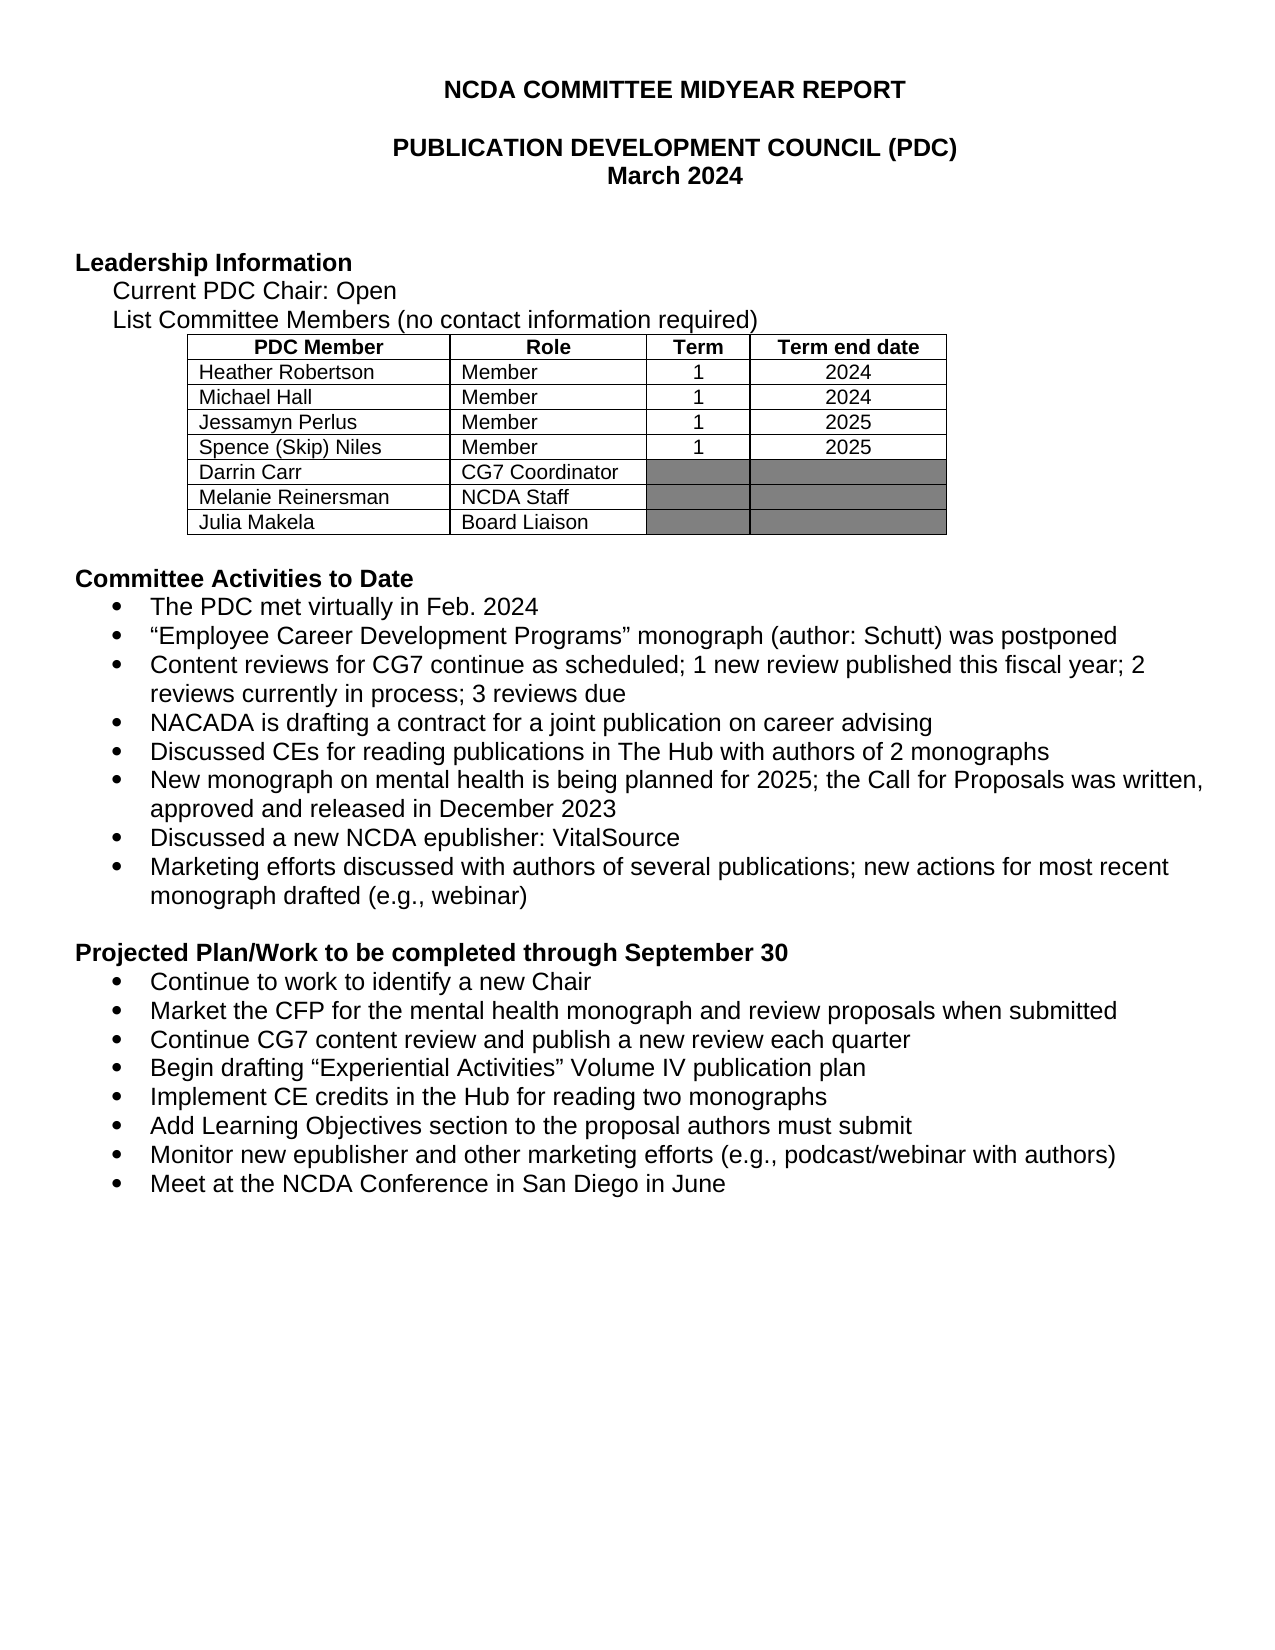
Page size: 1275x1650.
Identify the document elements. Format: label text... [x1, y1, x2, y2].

list Discussed CEs for reading publications in The Hub with authors of 2 monographs [112, 736, 1200, 765]
table_cell Member [451, 360, 646, 384]
table_cell 1 [647, 385, 749, 409]
table_cell Darrin Carr [188, 460, 449, 484]
table_header Term end date [751, 335, 946, 359]
list NACADA is drafting a contract for a joint publication on career advising [112, 708, 1200, 736]
list Meet at the NCDA Conference in San Diego in June [112, 1169, 1275, 1198]
table_cell 2024 [751, 360, 946, 384]
text NCDA COMMITTEE MIDYEAR REPORT [75, 75, 1275, 104]
table_cell 2025 [751, 410, 946, 434]
list The PDC met virtually in Feb. 2024 [112, 592, 1200, 621]
table_header Role [451, 335, 646, 359]
table_cell [647, 460, 749, 484]
list “Employee Career Development Programs” monograph (author: Schutt) was postponed [112, 621, 1200, 650]
table_cell [751, 510, 946, 534]
list Add Learning Objectives section to the proposal authors must submit [112, 1111, 1275, 1140]
table_cell 2024 [751, 385, 946, 409]
list Content reviews for CG7 continue as scheduled; 1 new review published this fiscal year; 2 reviews currently in process; 3 reviews due [112, 650, 1200, 708]
table_cell Julia Makela [188, 510, 449, 534]
table_cell 1 [647, 435, 749, 459]
table_header PDC Member [188, 335, 449, 359]
table_cell [751, 460, 946, 484]
table_cell Member [451, 385, 646, 409]
table_cell Spence (Skip) Niles [188, 435, 449, 459]
table_cell Melanie Reinersman [188, 485, 449, 509]
table_cell Member [451, 435, 646, 459]
text March 2024 [75, 161, 1275, 190]
table_cell Board Liaison [451, 510, 646, 534]
table_header Term [647, 335, 749, 359]
list Continue to work to identify a new Chair [112, 967, 1275, 996]
table_cell CG7 Coordinator [451, 460, 646, 484]
text List Committee Members (no contact information required) [112, 305, 1275, 334]
text Leadership Information [75, 247, 1275, 276]
list Monitor new epublisher and other marketing efforts (e.g., podcast/webinar with authors) [112, 1140, 1275, 1169]
table_cell Member [451, 410, 646, 434]
table_cell [751, 485, 946, 509]
list New monograph on mental health is being planned for 2025; the Call for Proposals was written, approved and released in December 2023 [112, 765, 1275, 823]
table_cell 1 [647, 410, 749, 434]
table_cell Jessamyn Perlus [188, 410, 449, 434]
list Continue CG7 content review and publish a new review each quarter [112, 1024, 1275, 1053]
table_cell Michael Hall [188, 385, 449, 409]
table_cell [647, 510, 749, 534]
text Projected Plan/Work to be completed through September 30 [75, 938, 1275, 967]
list Discussed a new NCDA epublisher: VitalSource [112, 823, 1275, 852]
text PUBLICATION DEVELOPMENT COUNCIL (PDC) [75, 132, 1275, 161]
table_cell [647, 485, 749, 509]
table_cell NCDA Staff [451, 485, 646, 509]
list Implement CE credits in the Hub for reading two monographs [112, 1082, 1275, 1111]
list Marketing efforts discussed with authors of several publications; new actions for most recent monograph drafted (e.g., webinar) [112, 852, 1275, 909]
table_cell Heather Robertson [188, 360, 449, 384]
text Current PDC Chair: Open [75, 276, 1275, 305]
list Begin drafting “Experiential Activities” Volume IV publication plan [112, 1053, 1275, 1082]
list Market the CFP for the mental health monograph and review proposals when submitted [112, 996, 1275, 1024]
table_cell 1 [647, 360, 749, 384]
text Committee Activities to Date [75, 563, 1275, 592]
table_cell 2025 [751, 435, 946, 459]
